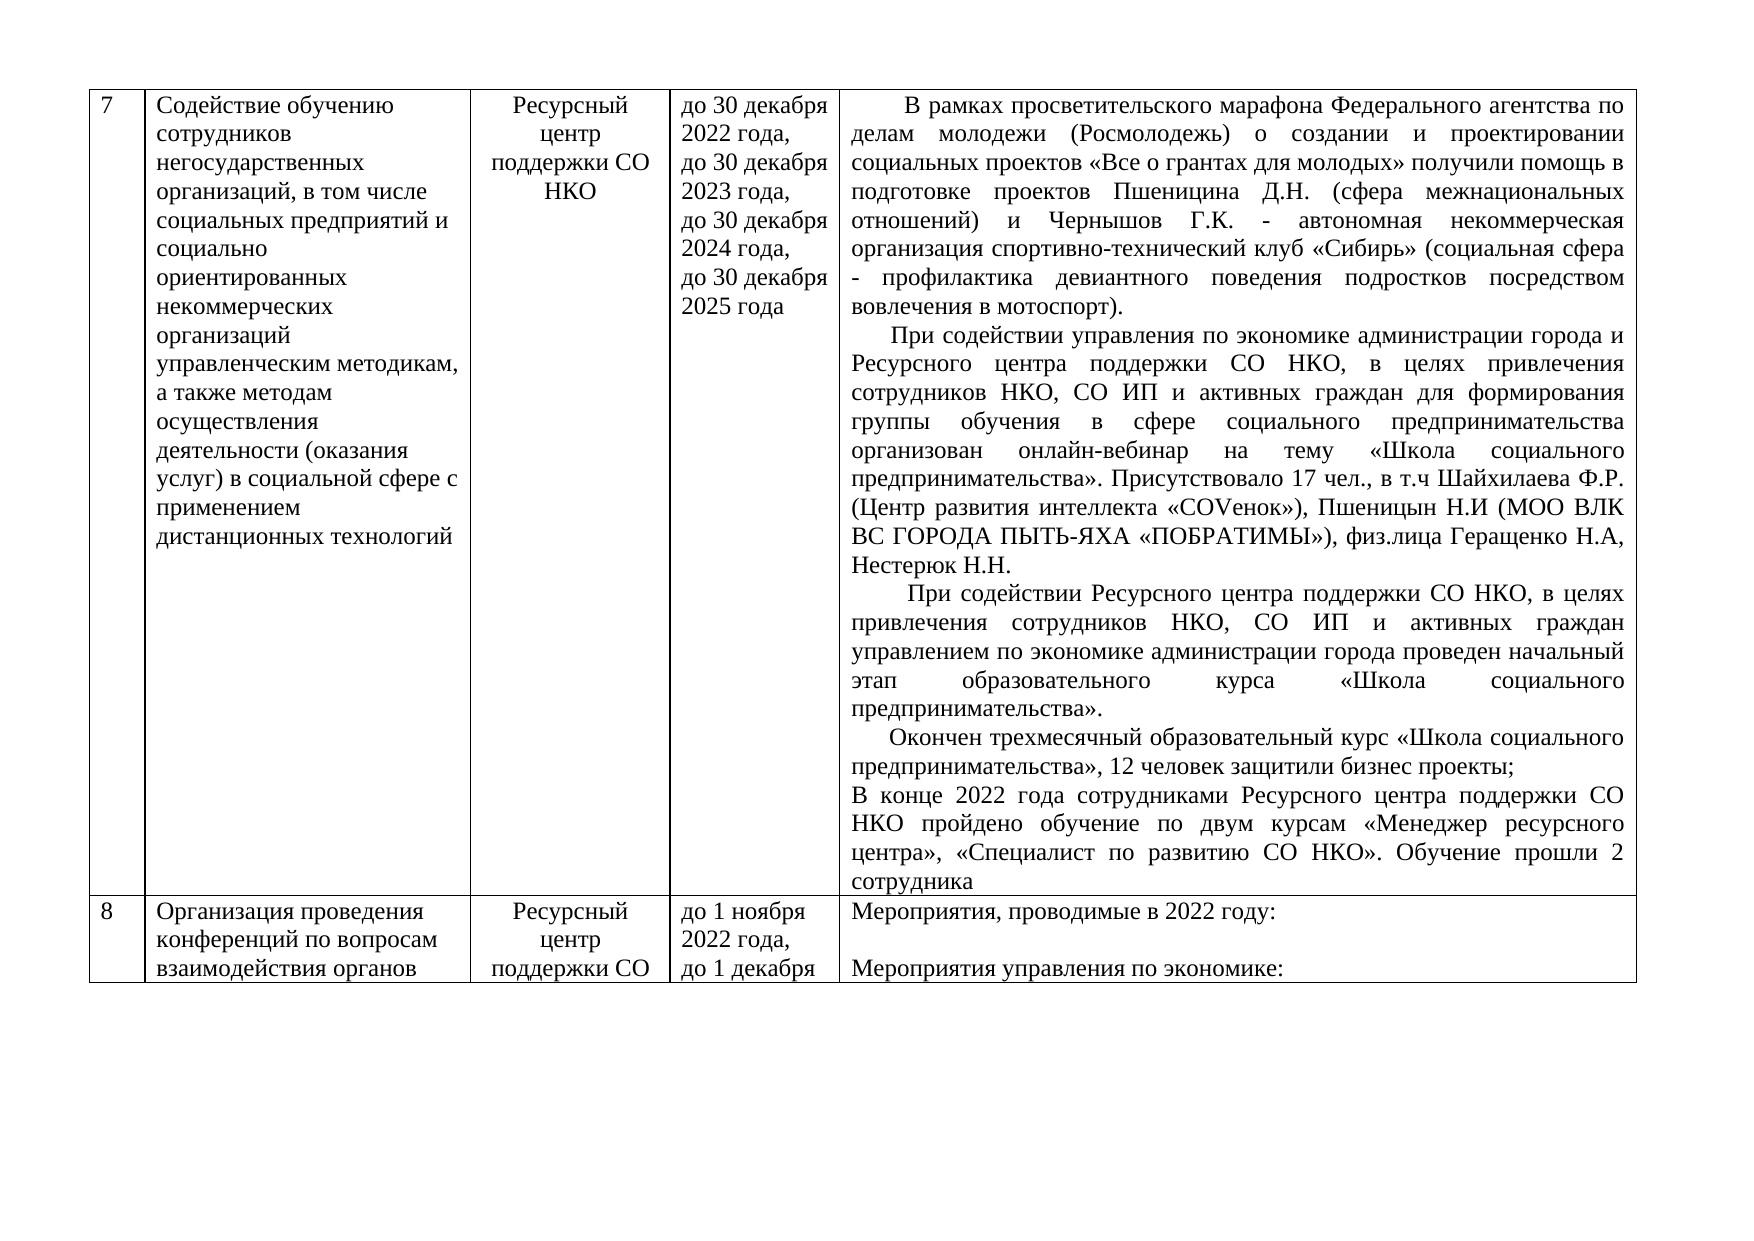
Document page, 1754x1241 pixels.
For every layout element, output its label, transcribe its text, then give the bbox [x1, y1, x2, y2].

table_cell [471, 896, 669, 982]
table_cell 7 [90, 90, 144, 895]
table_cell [671, 896, 839, 982]
table_cell Содействие обучению сотрудников негосударственных организаций, в том числе социальных предприятий и социально ориентированных некоммерческих организаций управленческим методикам, а также методам осуществления деятельности (оказания услуг) в социальной сфере с применением дистанционных технологий [146, 90, 470, 895]
table_cell 8 [90, 896, 144, 982]
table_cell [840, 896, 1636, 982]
table_cell до 30 декабря 2022 года, до 30 декабря 2023 года, до 30 декабря 2024 года, до 30 декабря 2025 года [671, 90, 839, 895]
table_cell В рамках просветительского марафона Федерального агентства по делам молодежи (Росмолодежь) о создании и проектировании социальных проектов «Все о грантах для молодых» получили помощь в подготовке проектов Пшеницина Д.Н. (сфера межнациональных отношений) и Чернышов Г.К. - автономная некоммерческая организация спортивно-технический клуб «Сибирь» (социальная сфера - профилактика девиантного поведения подростков посредством вовлечения в мотоспорт). При содействии управления по экономике администрации города и Ресурсного центра поддержки СО НКО, в целях привлечения сотрудников НКО, СО ИП и активных граждан для формирования группы обучения в сфере социального предпринимательства организован онлайн-вебинар на тему «Школа социального предпринимательства». Присутствовало 17 чел., в т.ч Шайхилаева Ф.Р. (Центр развития интеллекта «COVенок»), Пшеницын Н.И (МОО ВЛК ВС ГОРОДА ПЫТЬ-ЯХА «ПОБРАТИМЫ»), физ.лица Геращенко Н.А, Нестерюк Н.Н. При содействии Ресурсного центра поддержки СО НКО, в целях привлечения сотрудников НКО, СО ИП и активных граждан управлением по экономике администрации города проведен начальный этап образовательного курса «Школа социального предпринимательства». Окончен трехмесячный образовательный курс «Школа социального предпринимательства», 12 человек защитили бизнес проекты; В конце 2022 года сотрудниками Ресурсного центра поддержки СО НКО пройдено обучение по двум курсам «Менеджер ресурсного центра», «Специалист по развитию СО НКО». Обучение прошли 2 сотрудника [840, 90, 1636, 895]
table_cell Ресурсный центр поддержки СО НКО [471, 90, 669, 895]
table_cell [146, 896, 470, 982]
